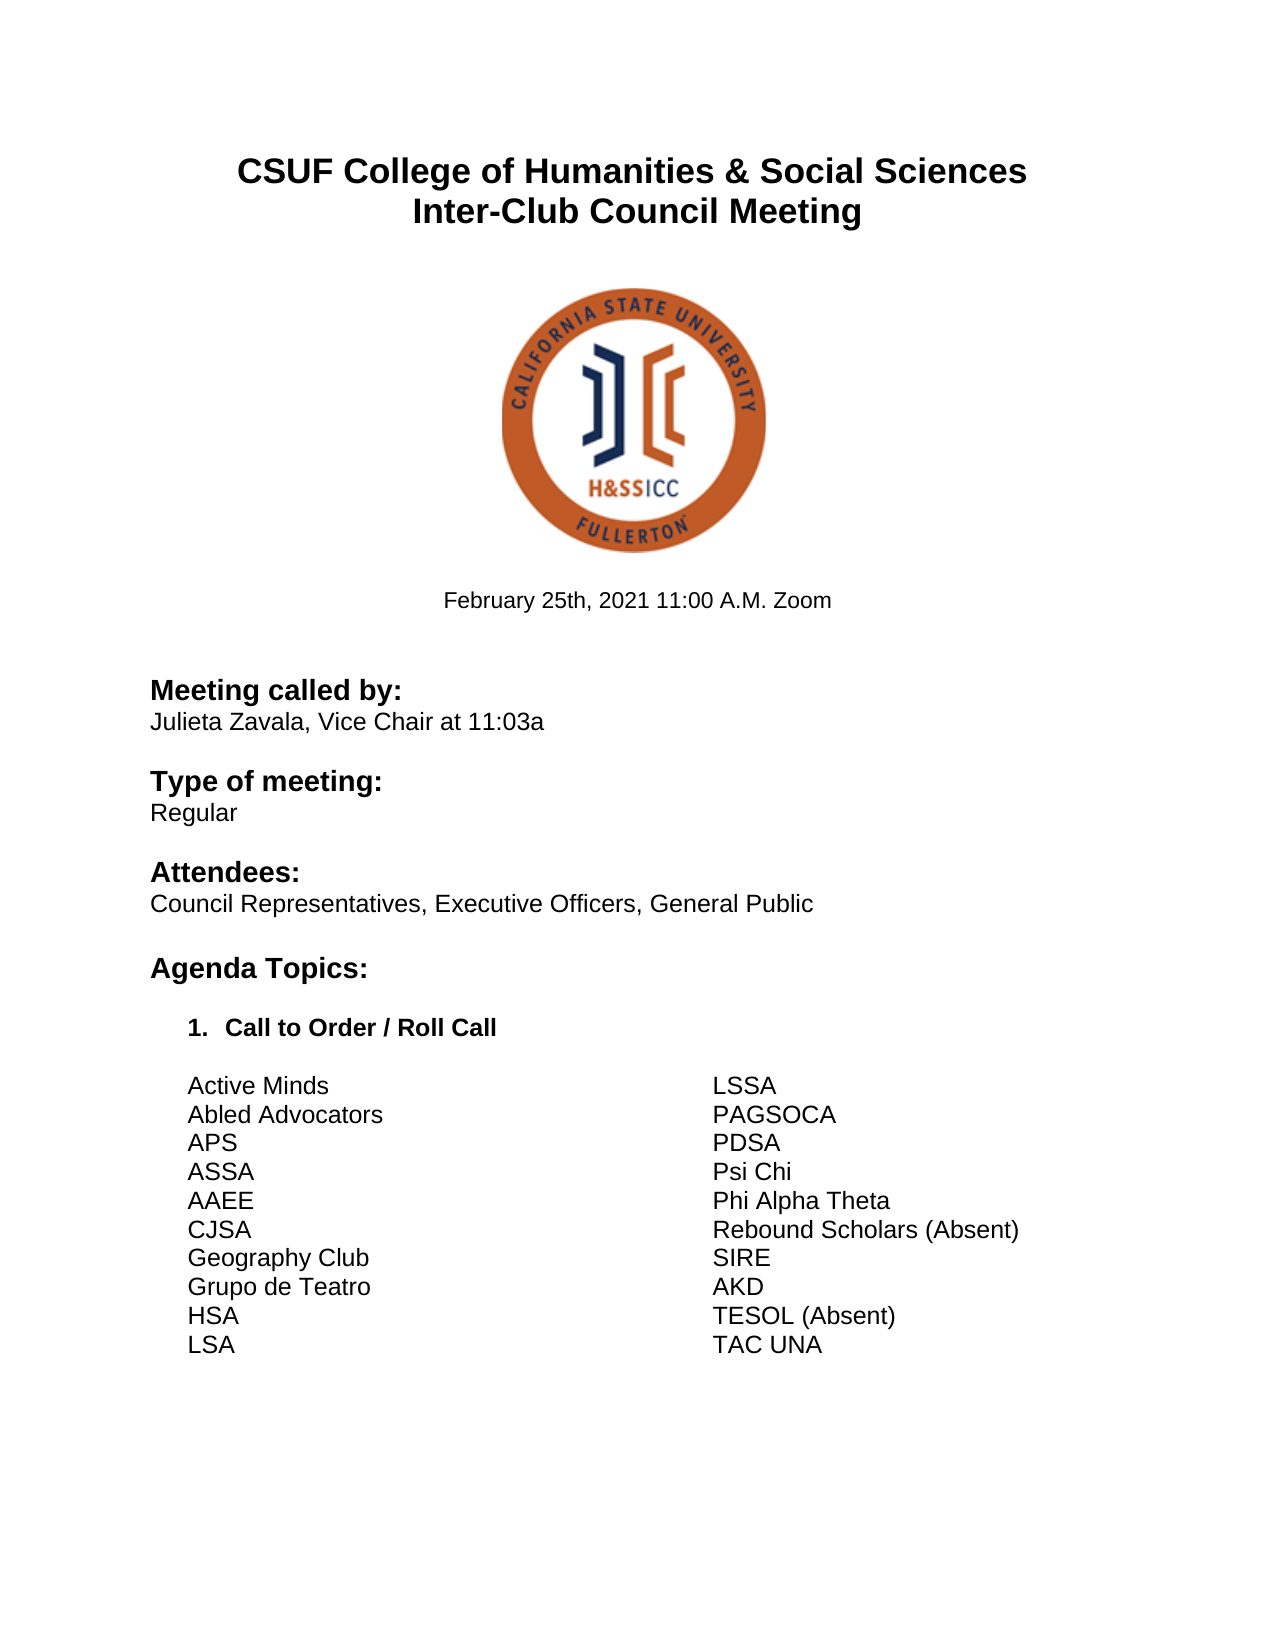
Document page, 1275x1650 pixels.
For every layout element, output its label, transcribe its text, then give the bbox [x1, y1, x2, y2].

text TAC UNA [712, 1329, 1125, 1358]
text CSUF College of Humanities & Social Sciences [150, 150, 1125, 191]
text APS [187, 1128, 600, 1157]
text Agenda Topics: [150, 951, 1125, 984]
text February 25th, 2021 11:00 A.M. Zoom [150, 587, 1125, 613]
text Phi Alpha Theta [712, 1186, 1125, 1214]
text Julieta Zavala, Vice Chair at 11:03a [150, 707, 1125, 735]
text AKD [712, 1272, 1125, 1301]
text SIRE [712, 1243, 1125, 1272]
text Active Minds [187, 1071, 600, 1099]
text ASSA [187, 1157, 600, 1186]
list Call to Order / Roll Call [187, 1013, 1125, 1042]
text Inter-Club Council Meeting [150, 191, 1125, 231]
text Regular [150, 798, 1125, 826]
text AAEE [187, 1186, 600, 1214]
text Type of meeting: [150, 764, 1125, 798]
text Grupo de Teatro [187, 1272, 600, 1301]
text Rebound Scholars (Absent) [712, 1214, 1125, 1243]
text Attendees: [150, 855, 1125, 889]
text Council Representatives, Executive Officers, General Public [150, 889, 1125, 917]
text HSA LSA LSSA PAGSOCA PDSA Psi Chi [712, 1071, 1125, 1186]
text Meeting called by: [150, 673, 1125, 707]
text Abled Advocators [187, 1099, 600, 1128]
text HSA LSA LSSA PAGSOCA PDSA Psi Chi [187, 1301, 600, 1358]
text CJSA [187, 1214, 600, 1243]
text Geography Club [187, 1243, 600, 1272]
picture [502, 288, 767, 553]
text TESOL (Absent) [712, 1301, 1125, 1329]
